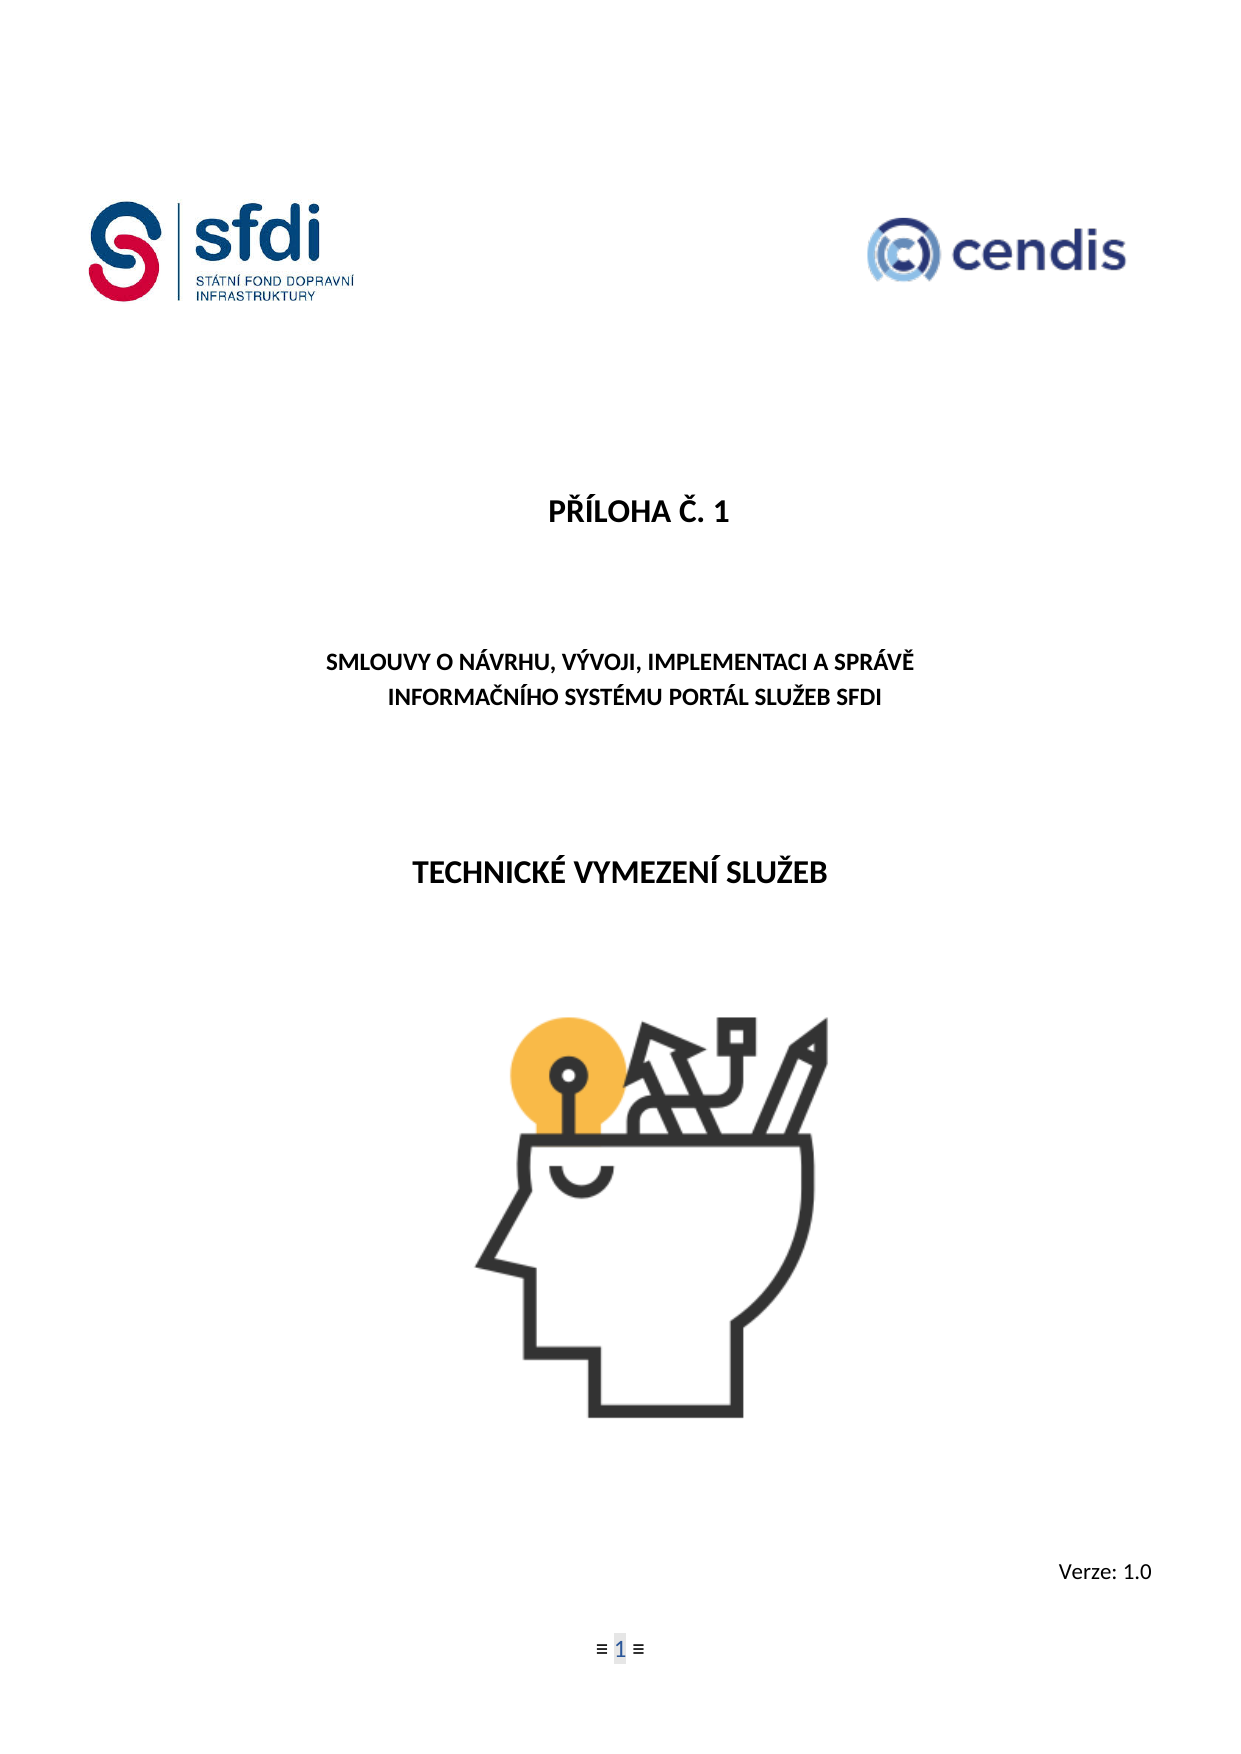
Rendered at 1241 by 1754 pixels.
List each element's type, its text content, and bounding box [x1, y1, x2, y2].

picture [847, 199, 1152, 305]
title SMLOUVY O NÁVRHU, VÝVOJI, IMPLEMENTACI A SPRÁVĚ INFORMAČNÍHO SYSTÉMU PORTÁL SLUŽEB SFDI [89, 646, 1152, 712]
picture [404, 988, 911, 1451]
text Verze: 1.0 [164, 1557, 1152, 1585]
picture [88, 199, 354, 304]
title TECHNICKÉ VYMEZENÍ SLUŽEB [89, 851, 1152, 892]
list PŘÍLOHA Č. 1 [126, 489, 1152, 530]
